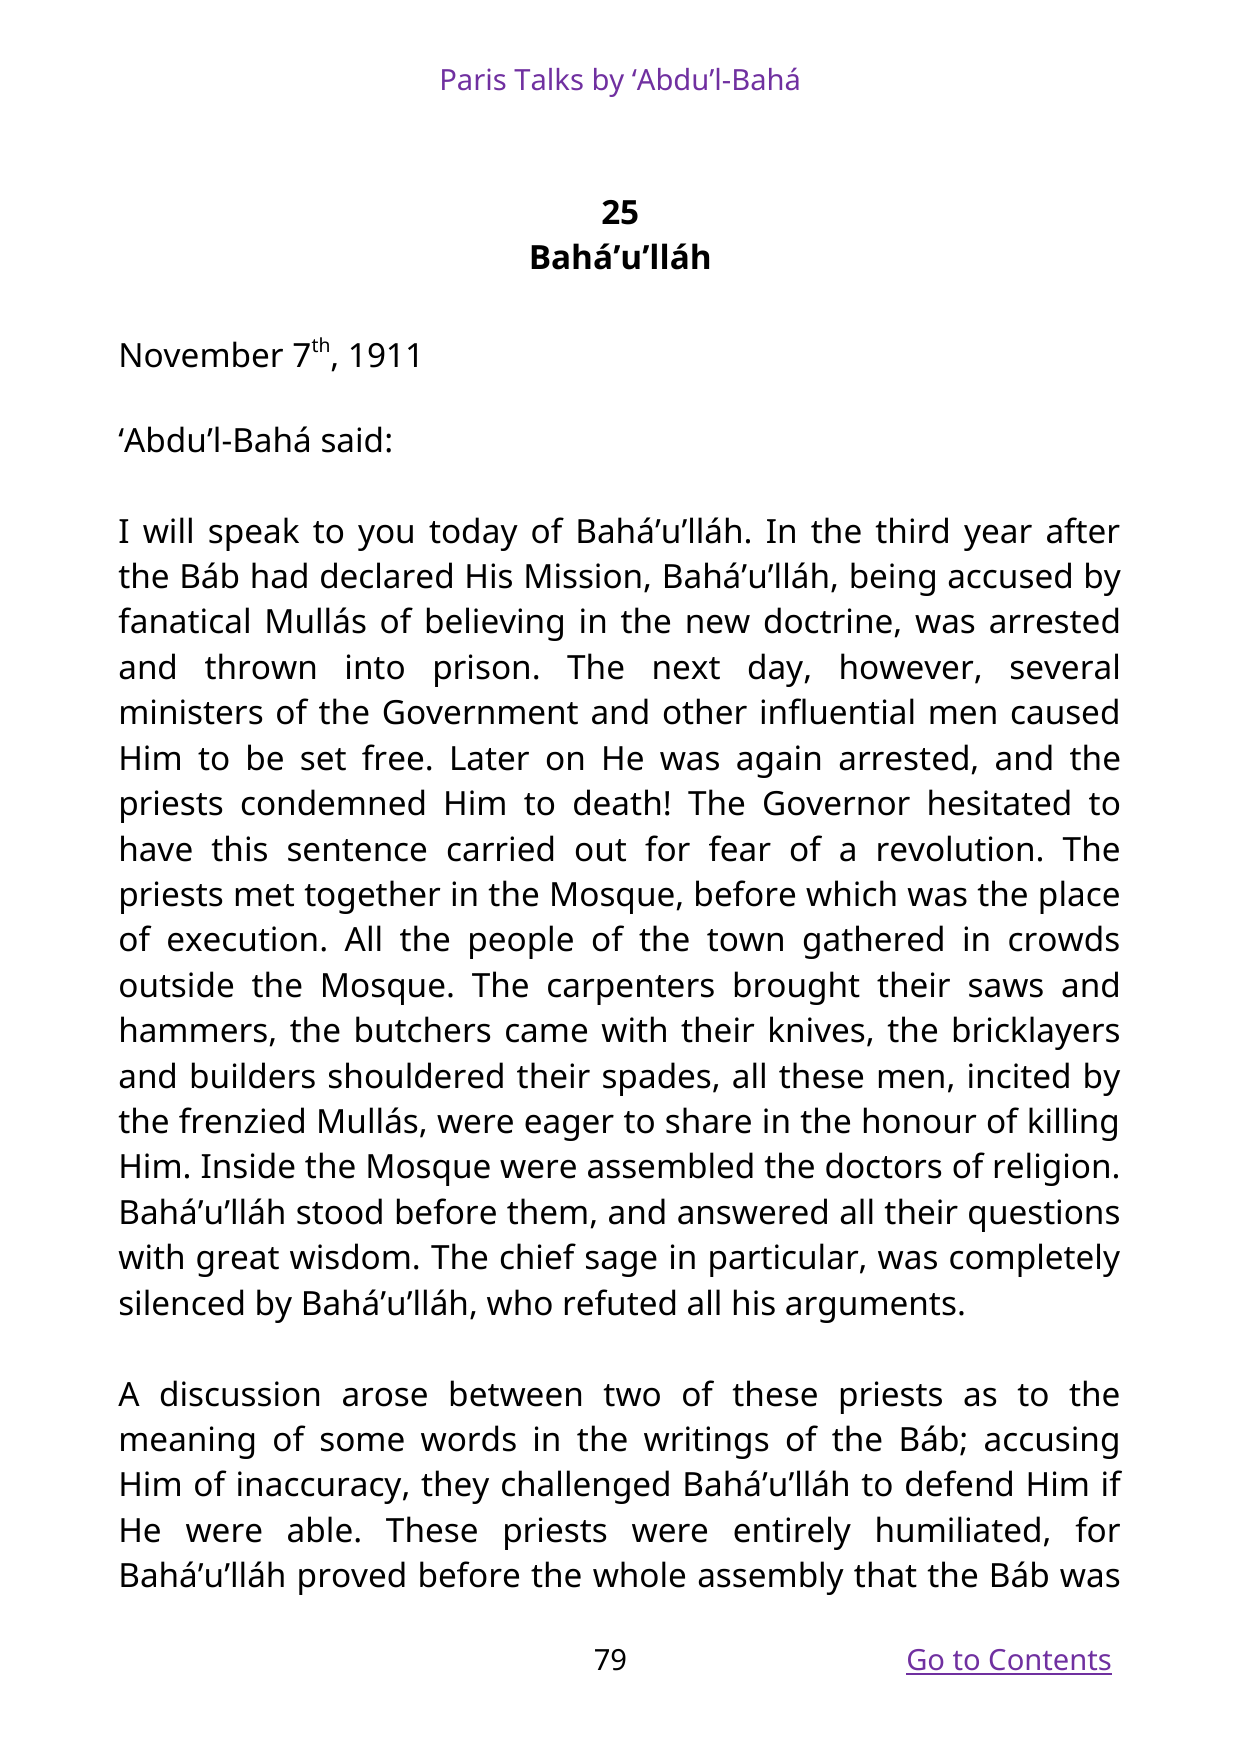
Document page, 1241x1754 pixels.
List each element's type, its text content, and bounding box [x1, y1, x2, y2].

text ‘Abdu’l‑Bahá said: [118, 417, 1122, 462]
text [118, 1370, 1122, 1597]
text I will speak to you today of Bahá’u’lláh. In the third year after the Báb had declared His Mission, Bahá’u’lláh, being accused by fanatical Mullás of believing in the new doctrine, was arrested and thrown into prison. The next day, however, several ministers of the Government and other influential men caused Him to be set free. Later on He was again arrested, and the priests condemned Him to death! The Governor hesitated to have this sentence carried out for fear of a revolution. The priests met together in the Mosque, before which was the place of execution. All the people of the town gathered in crowds outside the Mosque. The carpenters brought their saws and hammers, the butchers came with their knives, the bricklayers and builders shouldered their spades, all these men, incited by the frenzied Mullás, were eager to share in the honour of killing Him. Inside the Mosque were assembled the doctors of religion. Bahá’u’lláh stood before them, and answered all their questions with great wisdom. The chief sage in particular, was completely silenced by Bahá’u’lláh, who refuted all his arguments. [118, 507, 1122, 1325]
subtitle 25 Bahá’u’lláh [118, 188, 1122, 279]
